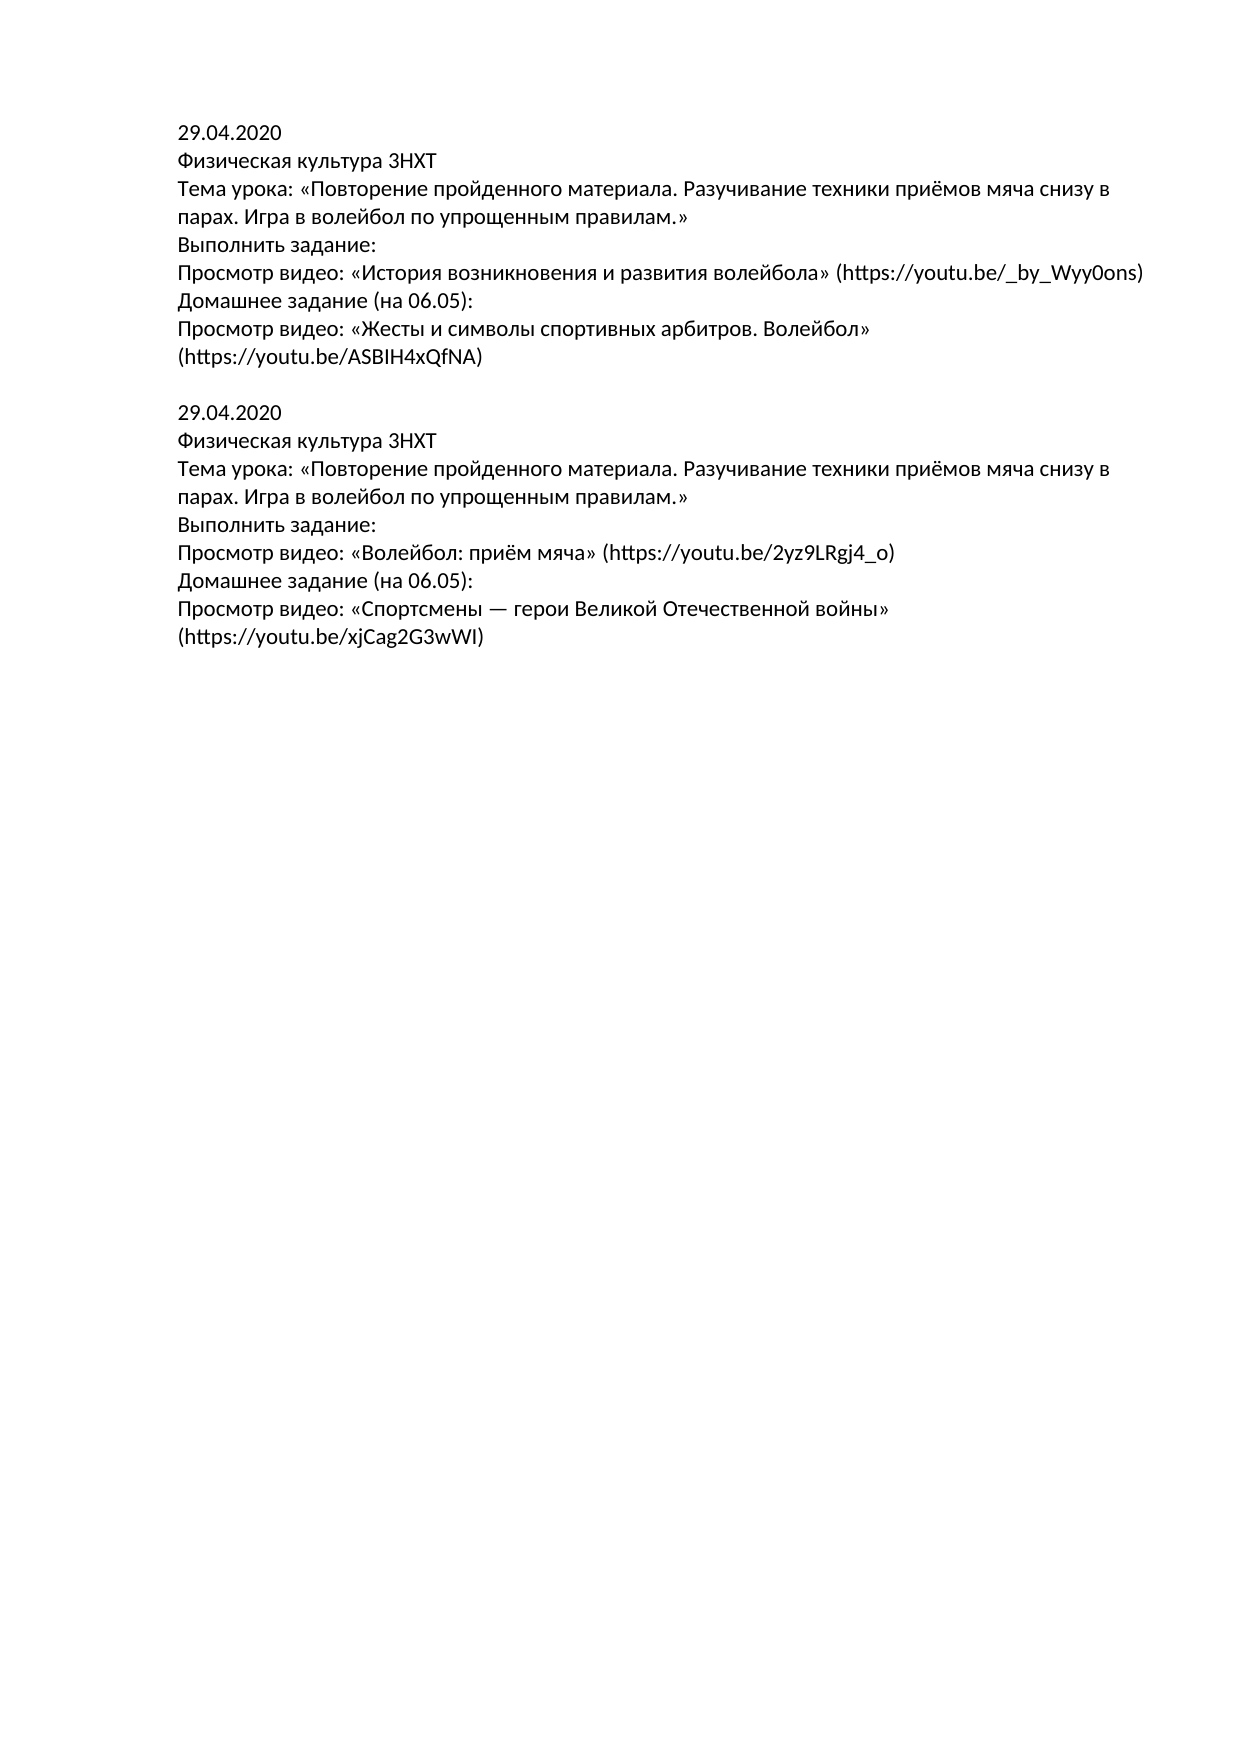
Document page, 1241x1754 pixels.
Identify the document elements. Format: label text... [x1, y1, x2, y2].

text 29.04.2020 [177, 118, 1152, 146]
text Просмотр видео: «История возникновения и развития волейбола» (https://youtu.be/_by_Wyy0ons) [177, 258, 1152, 286]
text Тема урока: «Повторение пройденного материала. Разучивание техники приёмов мяча снизу в парах. Игра в волейбол по упрощенным правилам.» [177, 174, 1152, 230]
text Физическая культура 3НХТ [177, 426, 1152, 454]
text Физическая культура 3НХТ [177, 146, 1152, 174]
text Домашнее задание (на 06.05): [177, 566, 1152, 594]
text Просмотр видео: «Волейбол: приём мяча» (https://youtu.be/2yz9LRgj4_o) [177, 538, 1152, 566]
text Тема урока: «Повторение пройденного материала. Разучивание техники приёмов мяча снизу в парах. Игра в волейбол по упрощенным правилам.» [177, 454, 1152, 510]
text Домашнее задание (на 06.05): [177, 286, 1152, 314]
text Просмотр видео: «Спортсмены — герои Великой Отечественной войны» (https://youtu.be/xjCag2G3wWI) [177, 594, 1152, 651]
text Выполнить задание: [177, 510, 1152, 538]
text Просмотр видео: «Жесты и символы спортивных арбитров. Волейбол» (https://youtu.be/ASBIH4xQfNA) [177, 314, 1152, 370]
text Выполнить задание: [177, 230, 1152, 258]
text 29.04.2020 [177, 398, 1152, 426]
